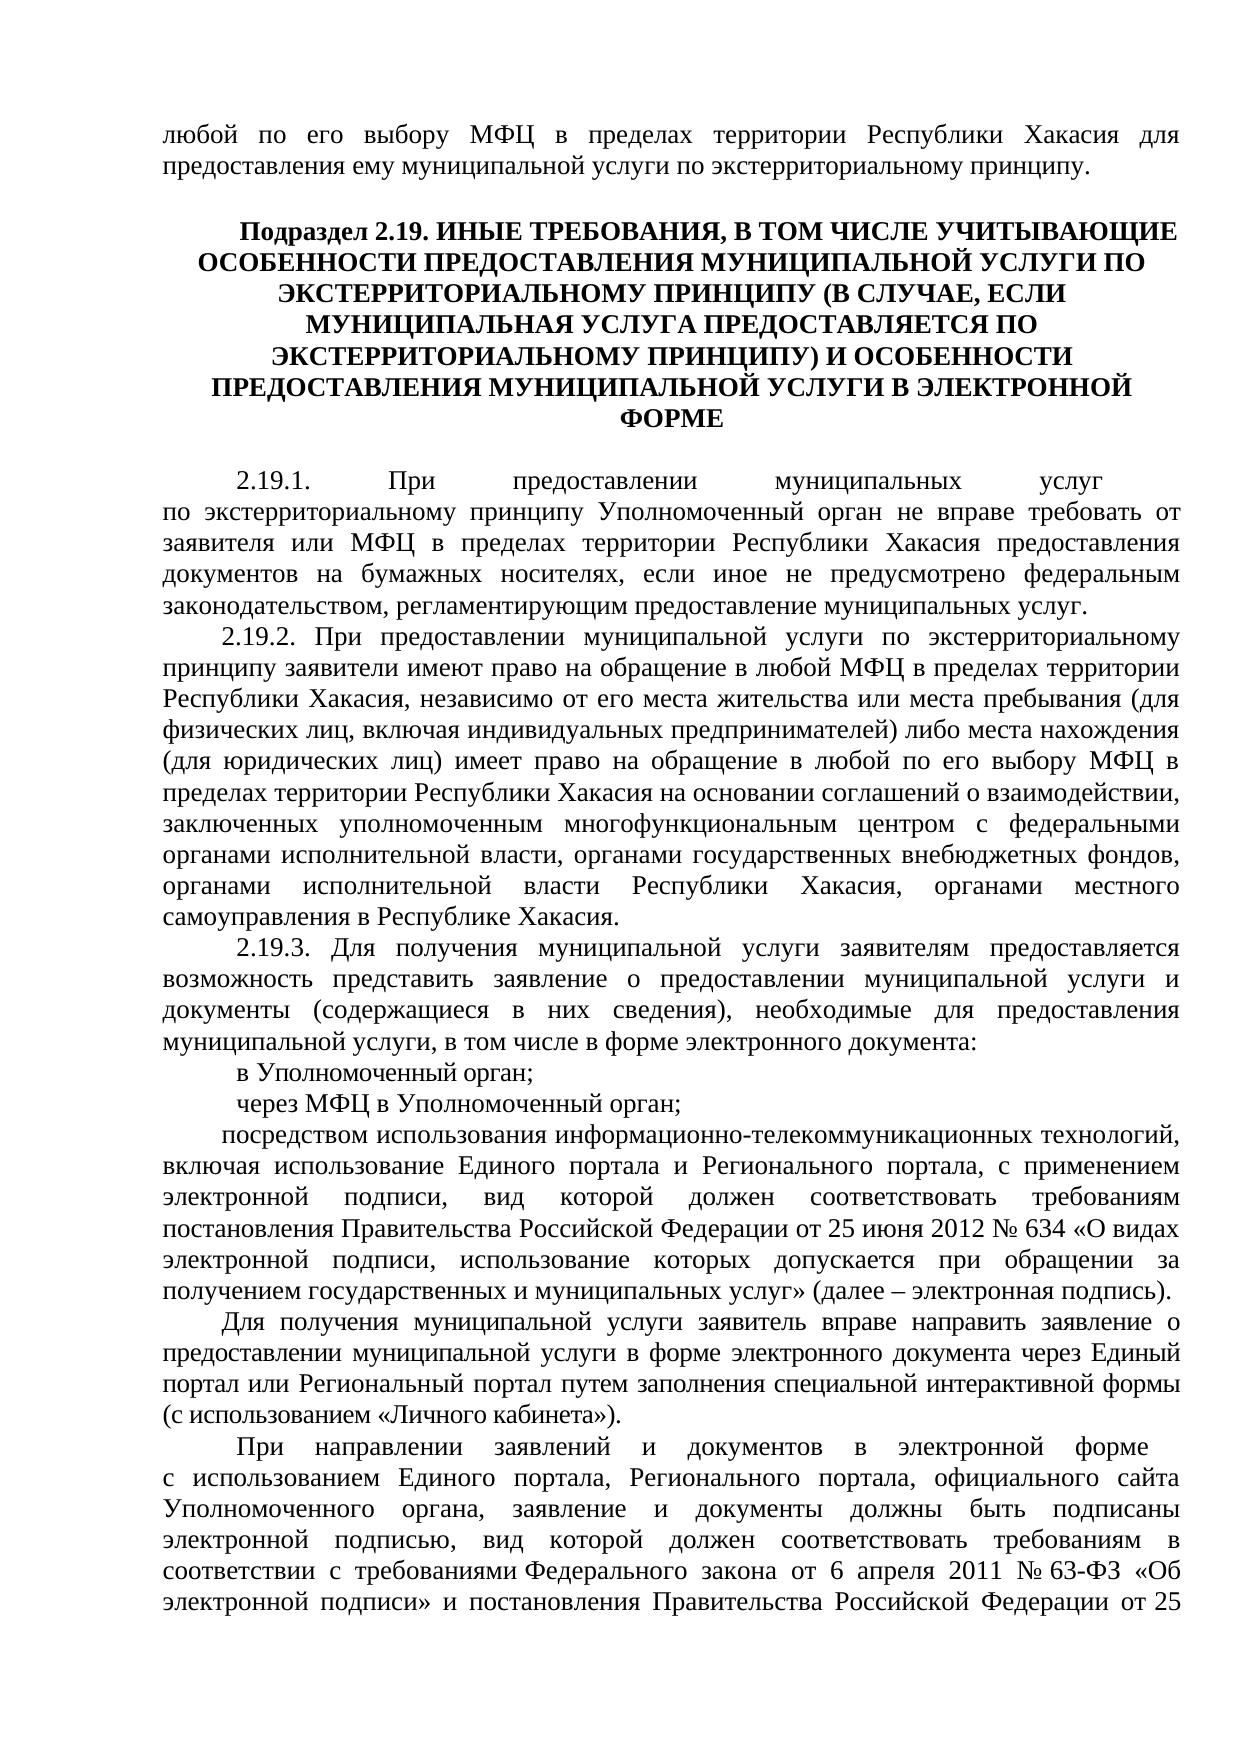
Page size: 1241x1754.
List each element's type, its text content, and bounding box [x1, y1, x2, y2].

text через МФЦ в Уполномоченный орган; [162, 1087, 1181, 1118]
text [162, 1430, 1181, 1617]
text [162, 118, 1181, 180]
text 2.19.3. Для получения муниципальной услуги заявителям предоставляется возможность представить заявление о предоставлении муниципальной услуги и документы (содержащиеся в них сведения), необходимые для предоставления муниципальной услуги, в том числе в форме электронного документа: [162, 931, 1181, 1056]
text посредством использования информационно-телекоммуникационных технологий, включая использование Единого портала и Регионального портала, с применением электронной подписи, вид которой должен соответствовать требованиям постановления Правительства Российской Федерации от 25 июня 2012 № 634 «О видах электронной подписи, использование которых допускается при обращении за получением государственных и муниципальных услуг» (далее – электронная подпись). [162, 1118, 1181, 1305]
text Для получения муниципальной услуги заявитель вправе направить заявление о предоставлении муниципальной услуги в форме электронного документа через Единый портал или Региональный портал путем заполнения специальной интерактивной формы (с использованием «Личного кабинета»). [162, 1305, 1181, 1430]
text 2.19.2. При предоставлении муниципальной услуги по экстерриториальному принципу заявители имеют право на обращение в любой МФЦ в пределах территории Республики Хакасия, независимо от его места жительства или места пребывания (для физических лиц, включая индивидуальных предпринимателей) либо места нахождения (для юридических лиц) имеет право на обращение в любой по его выбору МФЦ в пределах территории Республики Хакасия на основании соглашений о взаимодействии, заключенных уполномоченным многофункциональным центром с федеральными органами исполнительной власти, органами государственных внебюджетных фондов, органами исполнительной власти Республики Хакасия, органами местного самоуправления в Республике Хакасия. [162, 620, 1181, 931]
text 2.19.1. При предоставлении муниципальных услуг по экстерриториальному принципу Уполномоченный орган не вправе требовать от заявителя или МФЦ в пределах территории Республики Хакасия предоставления документов на бумажных носителях, если иное не предусмотрено федеральным законодательством, регламентирующим предоставление муниципальных услуг. [162, 464, 1181, 620]
text Подраздел 2.19. ИНЫЕ ТРЕБОВАНИЯ, В ТОМ ЧИСЛЕ УЧИТЫВАЮЩИЕ ОСОБЕННОСТИ ПРЕДОСТАВЛЕНИЯ МУНИЦИПАЛЬНОЙ УСЛУГИ ПО ЭКСТЕРРИТОРИАЛЬНОМУ ПРИНЦИПУ (В СЛУЧАЕ, ЕСЛИ МУНИЦИПАЛЬНАЯ УСЛУГА ПРЕДОСТАВЛЯЕТСЯ ПО ЭКСТЕРРИТОРИАЛЬНОМУ ПРИНЦИПУ) И ОСОБЕННОСТИ ПРЕДОСТАВЛЕНИЯ МУНИЦИПАЛЬНОЙ УСЛУГИ В ЭЛЕКТРОННОЙ ФОРМЕ [162, 215, 1181, 433]
text в Уполномоченный орган; [162, 1056, 1181, 1087]
